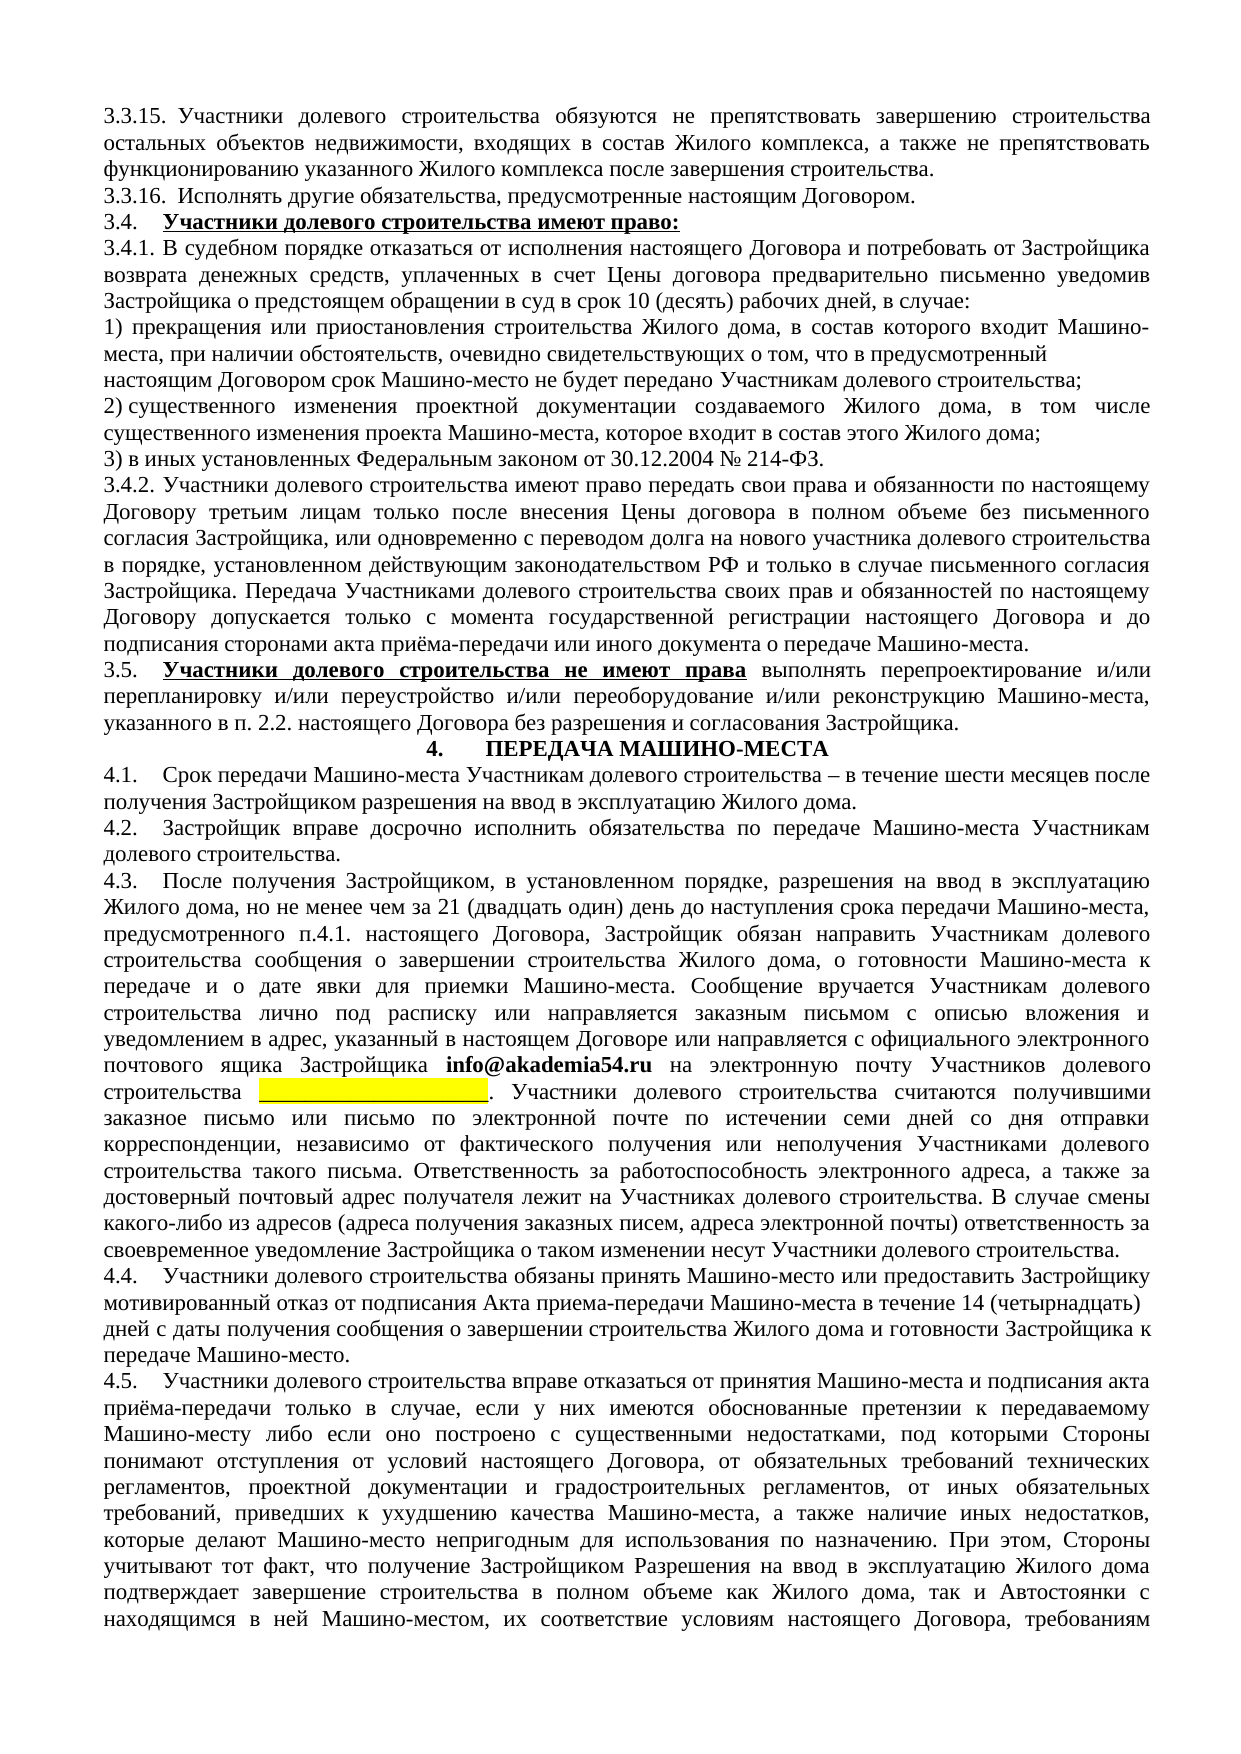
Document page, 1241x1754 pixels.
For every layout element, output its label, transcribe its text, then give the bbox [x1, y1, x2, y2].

list ПЕРЕДАЧА МАШИНО-МЕСТА [103, 735, 1152, 761]
list Участники долевого строительства имеют право передать свои права и обязанности по настоящему Договору третьим лицам только после внесения Цены договора в полном объеме без письменного согласия Застройщика, или одновременно с переводом долга на нового участника долевого строительства в порядке, установленном действующим законодательством РФ и только в случае письменного согласия Застройщика. Передача Участниками долевого строительства своих прав и обязанностей по настоящему Договору допускается только с момента государственной регистрации настоящего Договора и до подписания сторонами акта приёма-передачи или иного документа о передаче Машино-места. [103, 472, 1152, 656]
text 3) в иных установленных Федеральным законом от 30.12.2004 № 214-ФЗ. [103, 445, 1152, 472]
list Срок передачи Машино-места Участникам долевого строительства – в течение шести месяцев после получения Застройщиком разрешения на ввод в эксплуатацию Жилого дома. [103, 761, 1152, 814]
text 2) существенного изменения проектной документации создаваемого Жилого дома, в том числе существенного изменения проекта Машино-места, которое входит в состав этого Жилого дома; [103, 392, 1152, 445]
list Участники долевого строительства не имеют права выполнять перепроектирование и/или перепланировку и/или переустройство и/или переоборудование и/или реконструкцию Машино-места, указанного в п. 2.2. настоящего Договора без разрешения и согласования Застройщика. [103, 656, 1152, 735]
list После получения Застройщиком, в установленном порядке, разрешения на ввод в эксплуатацию Жилого дома, но не менее чем за 21 (двадцать один) день до наступления срока передачи Машино-места, предусмотренного п.4.1. настоящего Договора, Застройщик обязан направить Участникам долевого строительства сообщения о завершении строительства Жилого дома, о готовности Машино-места к передаче и о дате явки для приемки Машино-места. Сообщение вручается Участникам долевого строительства лично под расписку или направляется заказным письмом с описью вложения и уведомлением в адрес, указанный в настоящем Договоре или направляется с официального электронного почтового ящика Застройщика info@akademia54.ru на электронную почту Участников долевого строительства ____________________. Участники долевого строительства считаются получившими заказное письмо или письмо по электронной почте по истечении семи дней со дня отправки корреспонденции, независимо от фактического получения или неполучения Участниками долевого строительства такого письма. Ответственность за работоспособность электронного адреса, а также за достоверный почтовый адрес получателя лежит на Участниках долевого строительства. В случае смены какого-либо из адресов (адреса получения заказных писем, адреса электронной почты) ответственность за своевременное уведомление Застройщика о таком изменении несут Участники долевого строительства. [103, 867, 1152, 1262]
list В судебном порядке отказаться от исполнения настоящего Договора и потребовать от Застройщика возврата денежных средств, уплаченных в счет Цены договора предварительно письменно уведомив Застройщика о предстоящем обращении в суд в срок 10 (десять) рабочих дней, в случае: [103, 234, 1152, 313]
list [103, 1368, 1152, 1631]
list Участники долевого строительства обязаны принять Машино-место или предоставить Застройщику мотивированный отказ от подписания Акта приема-передачи Машино-места в течение 14 (четырнадцать) дней с даты получения сообщения о завершении строительства Жилого дома и готовности Застройщика к передаче Машино-место. [103, 1262, 1152, 1368]
list Исполнять другие обязательства, предусмотренные настоящим Договором. [103, 182, 1152, 208]
list Участники долевого строительства имеют право: [103, 208, 1152, 234]
list Застройщик вправе досрочно исполнить обязательства по передаче Машино-места Участникам долевого строительства. [103, 814, 1152, 867]
text 1) прекращения или приостановления строительства Жилого дома, в состав которого входит Машино-места, при наличии обстоятельств, очевидно свидетельствующих о том, что в предусмотренный настоящим Договором срок Машино-место не будет передано Участникам долевого строительства; [103, 313, 1152, 392]
list Участники долевого строительства обязуются не препятствовать завершению строительства остальных объектов недвижимости, входящих в состав Жилого комплекса, а также не препятствовать функционированию указанного Жилого комплекса после завершения строительства. [103, 103, 1152, 182]
